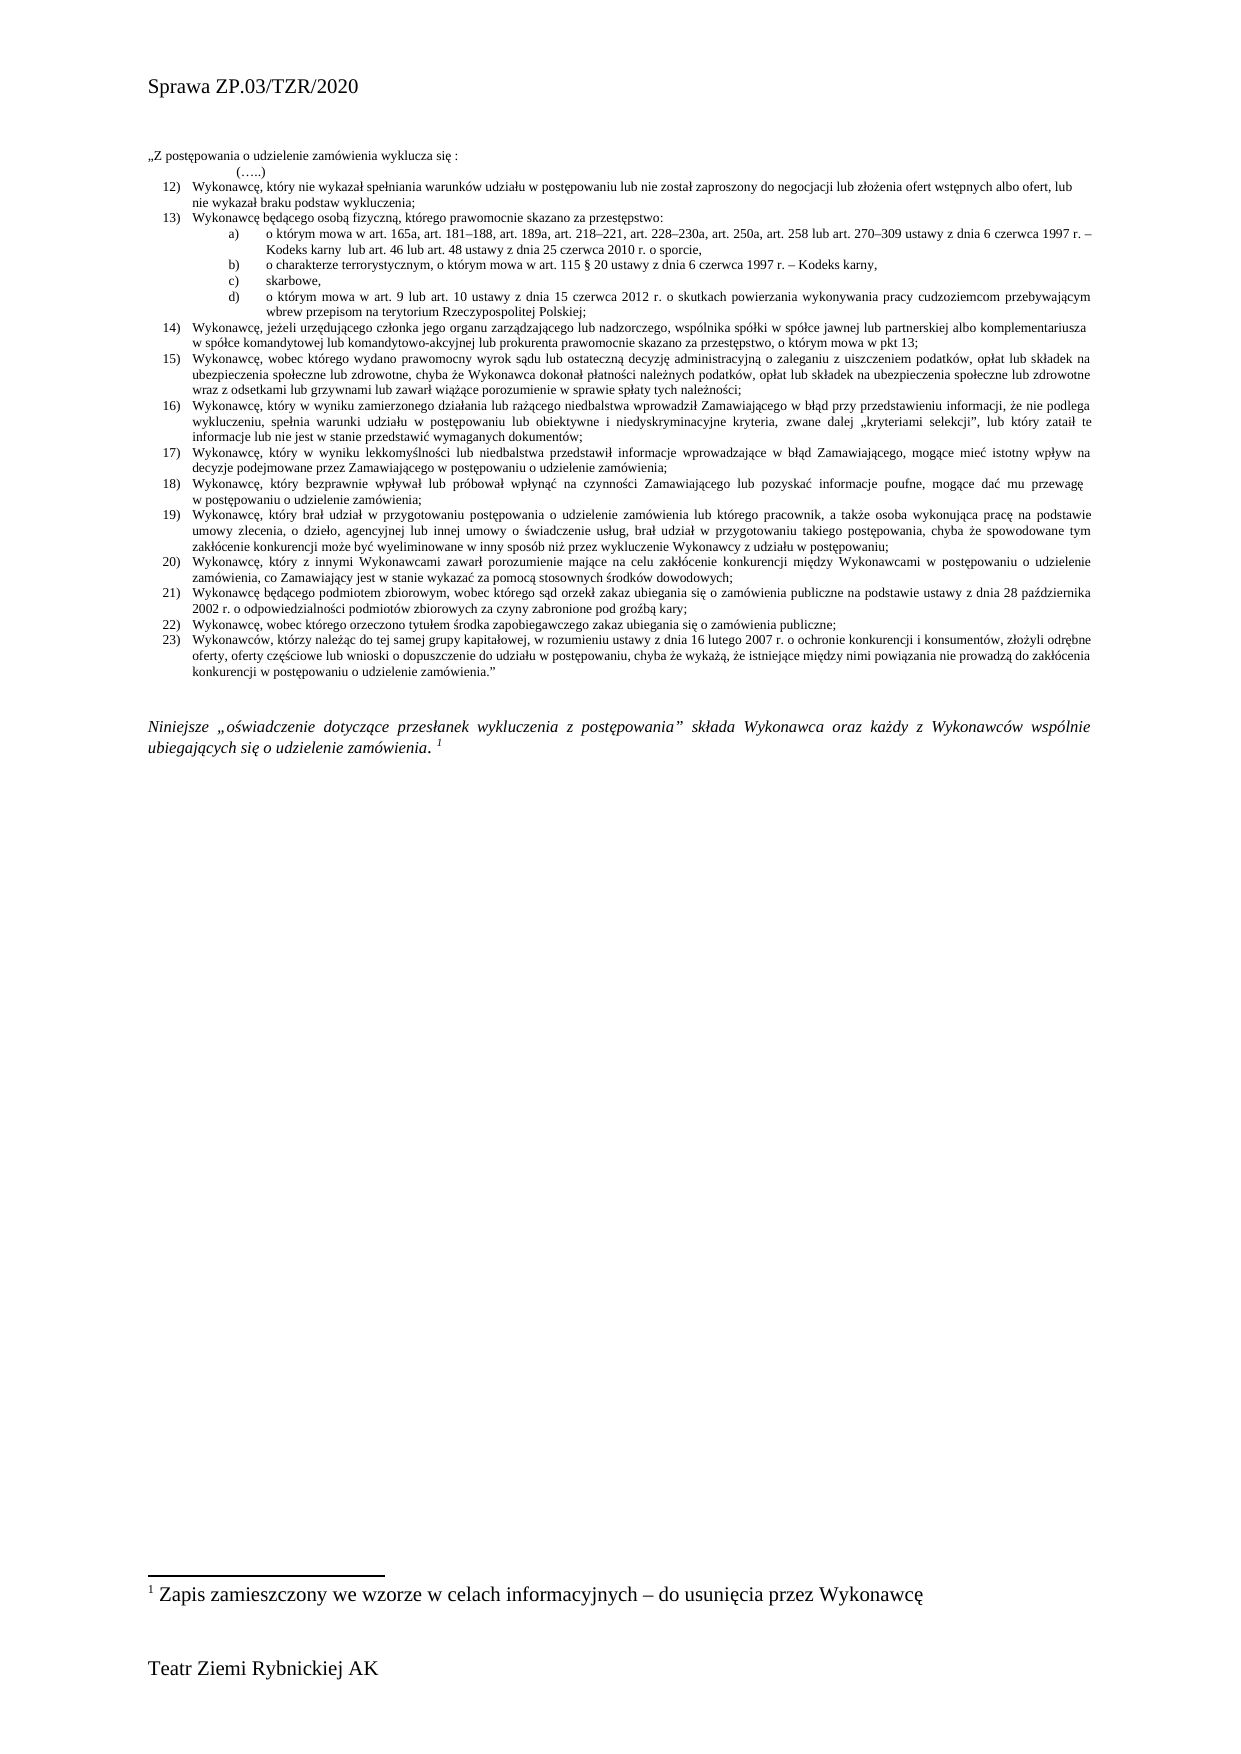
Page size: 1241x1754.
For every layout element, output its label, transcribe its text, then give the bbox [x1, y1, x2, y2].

list Wykonawców, którzy należąc do tej samej grupy kapitałowej, w rozumieniu ustawy z dnia 16 lutego 2007 r. o ochronie konkurencji i konsumentów, złożyli odrębne oferty, oferty częściowe lub wnioski o dopuszczenie do udziału w postępowaniu, chyba że wykażą, że istniejące między nimi powiązania nie prowadzą do zakłócenia konkurencji w postępowaniu o udzielenie zamówienia.” [162, 632, 1093, 679]
list Wykonawcę, który nie wykazał spełniania warunków udziału w postępowaniu lub nie został zaproszony do negocjacji lub złożenia ofert wstępnych albo ofert, lub nie wykazał braku podstaw wykluczenia; [162, 179, 1093, 210]
list o którym mowa w art. 9 lub art. 10 ustawy z dnia 15 czerwca 2012 r. o skutkach powierzania wykonywania pracy cudzoziemcom przebywającym wbrew przepisom na terytorium Rzeczypospolitej Polskiej; [228, 288, 1093, 319]
list skarbowe, [228, 273, 1093, 288]
list o charakterze terrorystycznym, o którym mowa w art. 115 § 20 ustawy z dnia 6 czerwca 1997 r. – Kodeks karny, [228, 257, 1093, 273]
list Wykonawcę będącego osobą fizyczną, którego prawomocnie skazano za przestępstwo: [162, 210, 1093, 226]
list Wykonawcę, który bezprawnie wpływał lub próbował wpłynąć na czynności Zamawiającego lub pozyskać informacje poufne, mogące dać mu przewagę w postępowaniu o udzielenie zamówienia; [162, 476, 1093, 507]
list Wykonawcę, wobec którego orzeczono tytułem środka zapobiegawczego zakaz ubiegania się o zamówienia publiczne; [162, 616, 1093, 632]
text (…..) [236, 163, 1093, 179]
list Wykonawcę, który w wyniku lekkomyślności lub niedbalstwa przedstawił informacje wprowadzające w błąd Zamawiającego, mogące mieć istotny wpływ na decyzje podejmowane przez Zamawiającego w postępowaniu o udzielenie zamówienia; [162, 444, 1093, 476]
list Wykonawcę, który z innymi Wykonawcami zawarł porozumienie mające na celu zakłócenie konkurencji między Wykonawcami w postępowaniu o udzielenie zamówienia, co Zamawiający jest w stanie wykazać za pomocą stosownych środków dowodowych; [162, 554, 1093, 585]
list o którym mowa w art. 165a, art. 181–188, art. 189a, art. 218–221, art. 228–230a, art. 250a, art. 258 lub art. 270–309 ustawy z dnia 6 czerwca 1997 r. – Kodeks karny lub art. 46 lub art. 48 ustawy z dnia 25 czerwca 2010 r. o sporcie, [228, 226, 1093, 257]
text „Z postępowania o udzielenie zamówienia wyklucza się : [148, 148, 1093, 163]
list Wykonawcę, wobec którego wydano prawomocny wyrok sądu lub ostateczną decyzję administracyjną o zaleganiu z uiszczeniem podatków, opłat lub składek na ubezpieczenia społeczne lub zdrowotne, chyba że Wykonawca dokonał płatności należnych podatków, opłat lub składek na ubezpieczenia społeczne lub zdrowotne wraz z odsetkami lub grzywnami lub zawarł wiążące porozumienie w sprawie spłaty tych należności; [162, 351, 1093, 398]
list Wykonawcę, jeżeli urzędującego członka jego organu zarządzającego lub nadzorczego, wspólnika spółki w spółce jawnej lub partnerskiej albo komplementariusza w spółce komandytowej lub komandytowo-akcyjnej lub prokurenta prawomocnie skazano za przestępstwo, o którym mowa w pkt 13; [162, 319, 1093, 351]
list Wykonawcę, który brał udział w przygotowaniu postępowania o udzielenie zamówienia lub którego pracownik, a także osoba wykonująca pracę na podstawie umowy zlecenia, o dzieło, agencyjnej lub innej umowy o świadczenie usług, brał udział w przygotowaniu takiego postępowania, chyba że spowodowane tym zakłócenie konkurencji może być wyeliminowane w inny sposób niż przez wykluczenie Wykonawcy z udziału w postępowaniu; [162, 507, 1093, 554]
list Wykonawcę będącego podmiotem zbiorowym, wobec którego sąd orzekł zakaz ubiegania się o zamówienia publiczne na podstawie ustawy z dnia 28 października 2002 r. o odpowiedzialności podmiotów zbiorowych za czyny zabronione pod groźbą kary; [162, 585, 1093, 616]
text Niniejsze „oświadczenie dotyczące przesłanek wykluczenia z postępowania” składa Wykonawca oraz każdy z Wykonawców wspólnie ubiegających się o udzielenie zamówienia. [148, 717, 1093, 758]
list Wykonawcę, który w wyniku zamierzonego działania lub rażącego niedbalstwa wprowadził Zamawiającego w błąd przy przedstawieniu informacji, że nie podlega wykluczeniu, spełnia warunki udziału w postępowaniu lub obiektywne i niedyskryminacyjne kryteria, zwane dalej „kryteriami selekcji”, lub który zataił te informacje lub nie jest w stanie przedstawić wymaganych dokumentów; [162, 398, 1093, 444]
